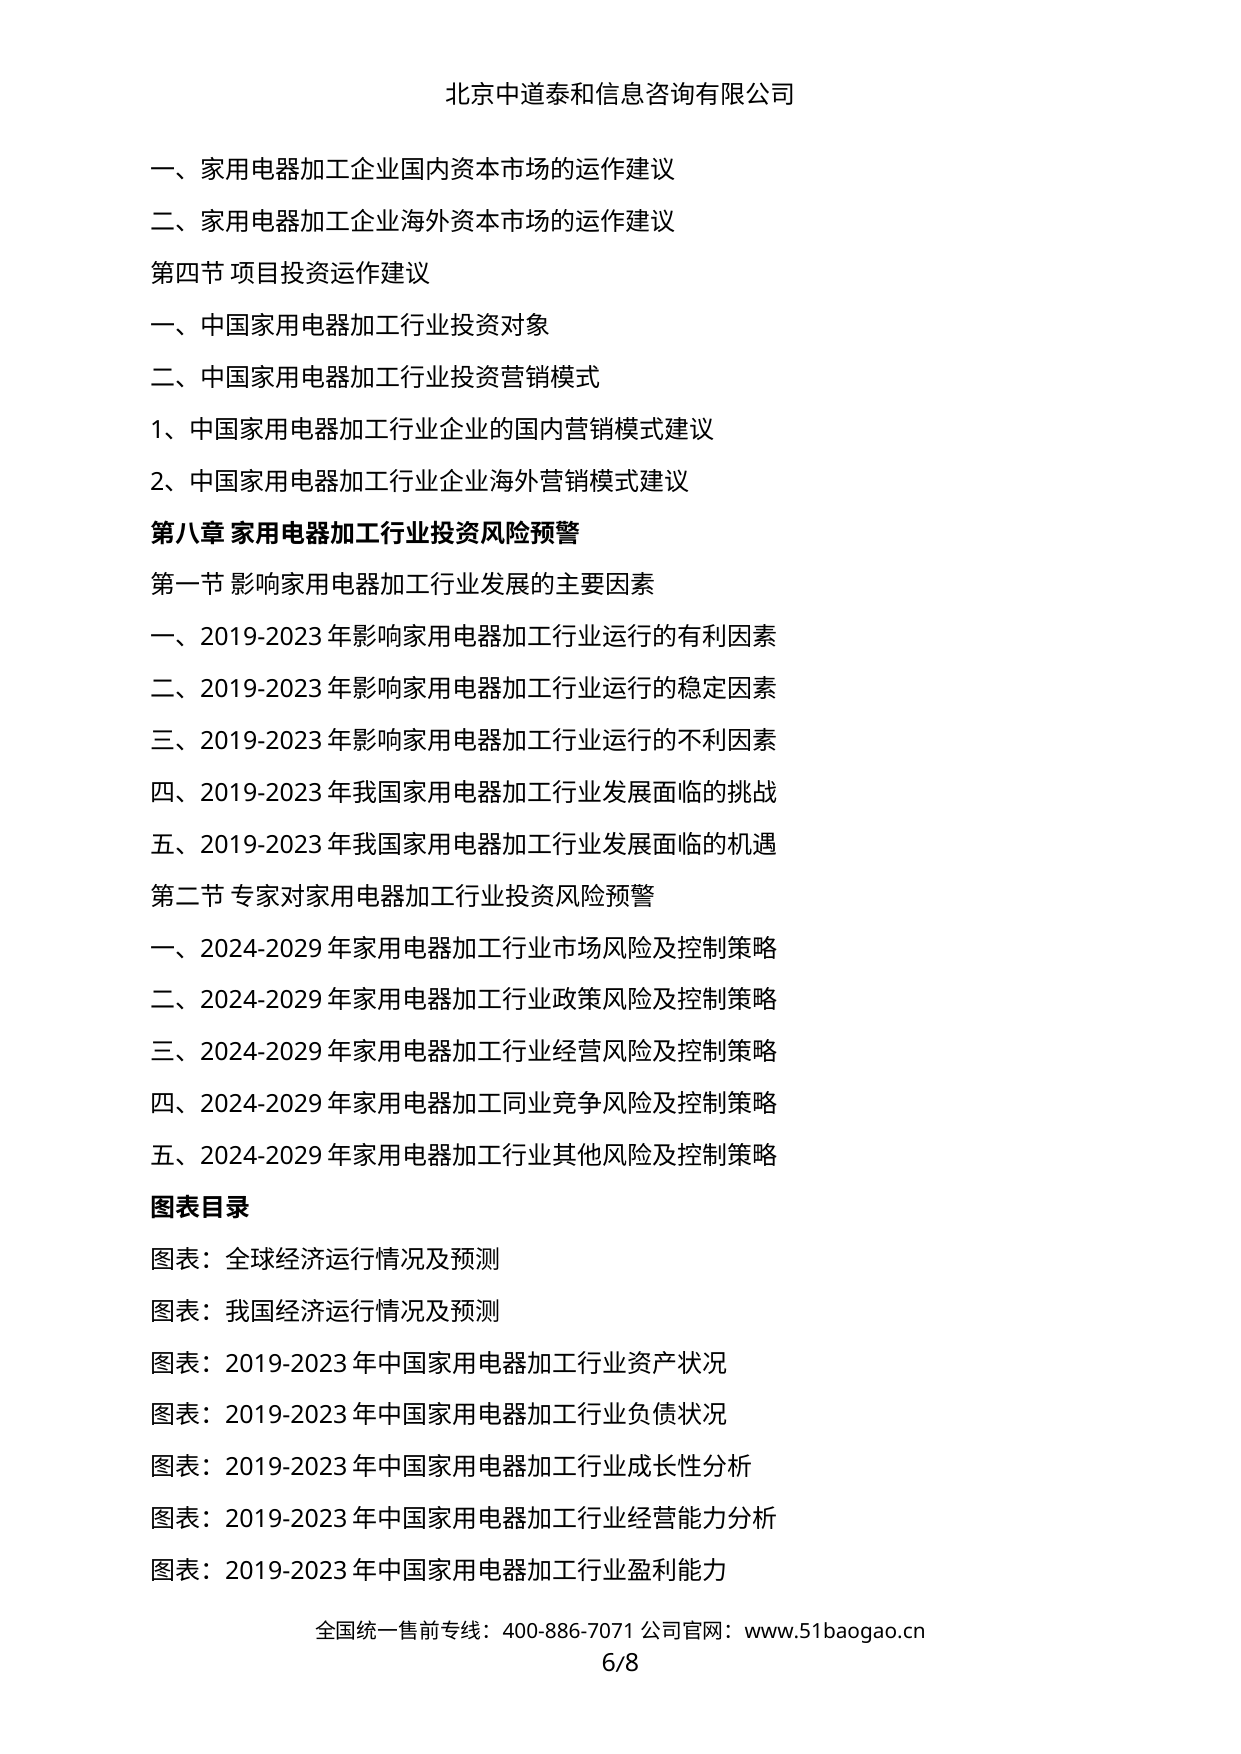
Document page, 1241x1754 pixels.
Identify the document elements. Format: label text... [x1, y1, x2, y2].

text 一、2024-2029年家用电器加工行业市场风险及控制策略 [150, 928, 1090, 964]
text 1、中国家用电器加工行业企业的国内营销模式建议 [150, 409, 1090, 446]
text 五、2019-2023年我国家用电器加工行业发展面临的机遇 [150, 824, 1090, 861]
text 图表：2019-2023年中国家用电器加工行业负债状况 [150, 1395, 1090, 1431]
text 一、家用电器加工企业国内资本市场的运作建议 [150, 150, 1090, 186]
text 二、家用电器加工企业海外资本市场的运作建议 [150, 202, 1090, 238]
text 一、2019-2023年影响家用电器加工行业运行的有利因素 [150, 617, 1090, 653]
text 图表目录 [150, 1187, 1090, 1224]
text 五、2024-2029年家用电器加工行业其他风险及控制策略 [150, 1136, 1090, 1172]
text 图表：我国经济运行情况及预测 [150, 1291, 1090, 1327]
text 二、2019-2023年影响家用电器加工行业运行的稳定因素 [150, 669, 1090, 705]
text 2、中国家用电器加工行业企业海外营销模式建议 [150, 461, 1090, 497]
text 三、2024-2029年家用电器加工行业经营风险及控制策略 [150, 1032, 1090, 1068]
text 三、2019-2023年影响家用电器加工行业运行的不利因素 [150, 721, 1090, 757]
text 图表：全球经济运行情况及预测 [150, 1239, 1090, 1276]
text 图表：2019-2023年中国家用电器加工行业盈利能力 [150, 1551, 1090, 1587]
text 二、2024-2029年家用电器加工行业政策风险及控制策略 [150, 980, 1090, 1016]
text 第一节 影响家用电器加工行业发展的主要因素 [150, 565, 1090, 601]
text 图表：2019-2023年中国家用电器加工行业经营能力分析 [150, 1499, 1090, 1535]
text 第二节 专家对家用电器加工行业投资风险预警 [150, 876, 1090, 912]
text 二、中国家用电器加工行业投资营销模式 [150, 357, 1090, 394]
text 图表：2019-2023年中国家用电器加工行业资产状况 [150, 1343, 1090, 1379]
text 四、2019-2023年我国家用电器加工行业发展面临的挑战 [150, 772, 1090, 809]
text 四、2024-2029年家用电器加工同业竞争风险及控制策略 [150, 1084, 1090, 1120]
text 第八章 家用电器加工行业投资风险预警 [150, 513, 1090, 549]
text 一、中国家用电器加工行业投资对象 [150, 306, 1090, 342]
text 第四节 项目投资运作建议 [150, 254, 1090, 290]
text 图表：2019-2023年中国家用电器加工行业成长性分析 [150, 1447, 1090, 1483]
